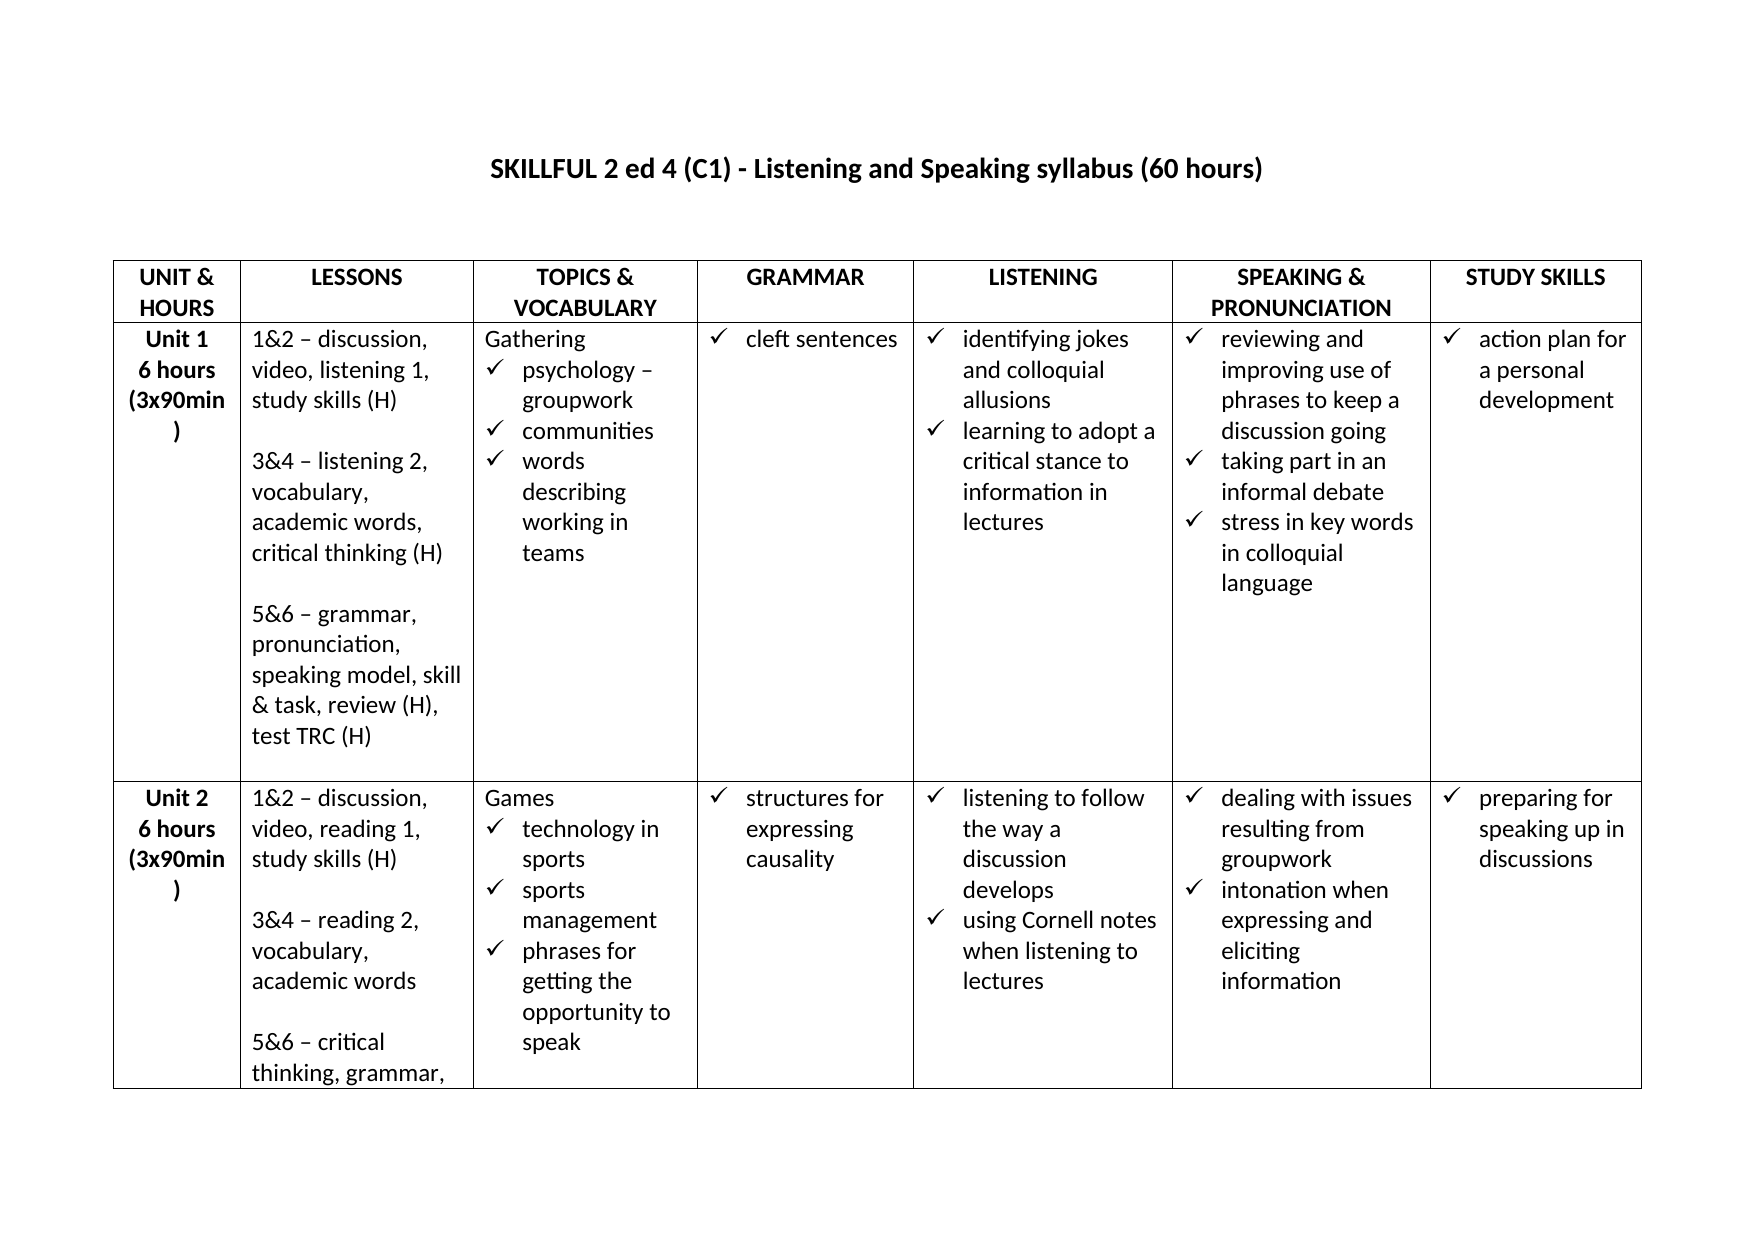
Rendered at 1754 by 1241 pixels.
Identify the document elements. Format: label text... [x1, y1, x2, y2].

table_header LISTENING [914, 261, 1172, 322]
table_header SPEAKING & PRONUNCIATION [1173, 261, 1430, 322]
table_cell Unit 1 6 hours (3x90min) [114, 323, 240, 781]
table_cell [698, 782, 913, 1087]
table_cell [241, 782, 473, 1087]
table_header TOPICS & VOCABULARY [474, 261, 697, 322]
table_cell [914, 782, 1172, 1087]
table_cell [1431, 782, 1641, 1087]
table_cell identifying jokes and colloquial allusions learning to adopt a critical stance to information in lectures [914, 323, 1172, 781]
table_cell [474, 782, 697, 1087]
text SKILLFUL 2 ed 4 (C1) - Listening and Speaking syllabus (60 hours) [112, 150, 1641, 186]
table_cell reviewing and improving use of phrases to keep a discussion going taking part in an informal debate stress in key words in colloquial language [1173, 323, 1430, 781]
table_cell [114, 782, 240, 1087]
table_cell cleft sentences [698, 323, 913, 781]
table_cell 1&2 – discussion, video, listening 1, study skills (H) 3&4 – listening 2, vocabulary, academic words, critical thinking (H) 5&6 – grammar, pronunciation, speaking model, skill & task, review (H), test TRC (H) [241, 323, 473, 781]
table_header LESSONS [241, 261, 473, 322]
table_header UNIT & HOURS [114, 261, 240, 322]
table_cell action plan for a personal development [1431, 323, 1641, 781]
table_header STUDY SKILLS [1431, 261, 1641, 322]
table_header GRAMMAR [698, 261, 913, 322]
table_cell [1173, 782, 1430, 1087]
table_cell Gathering psychology – groupwork communities words describing working in teams [474, 323, 697, 781]
